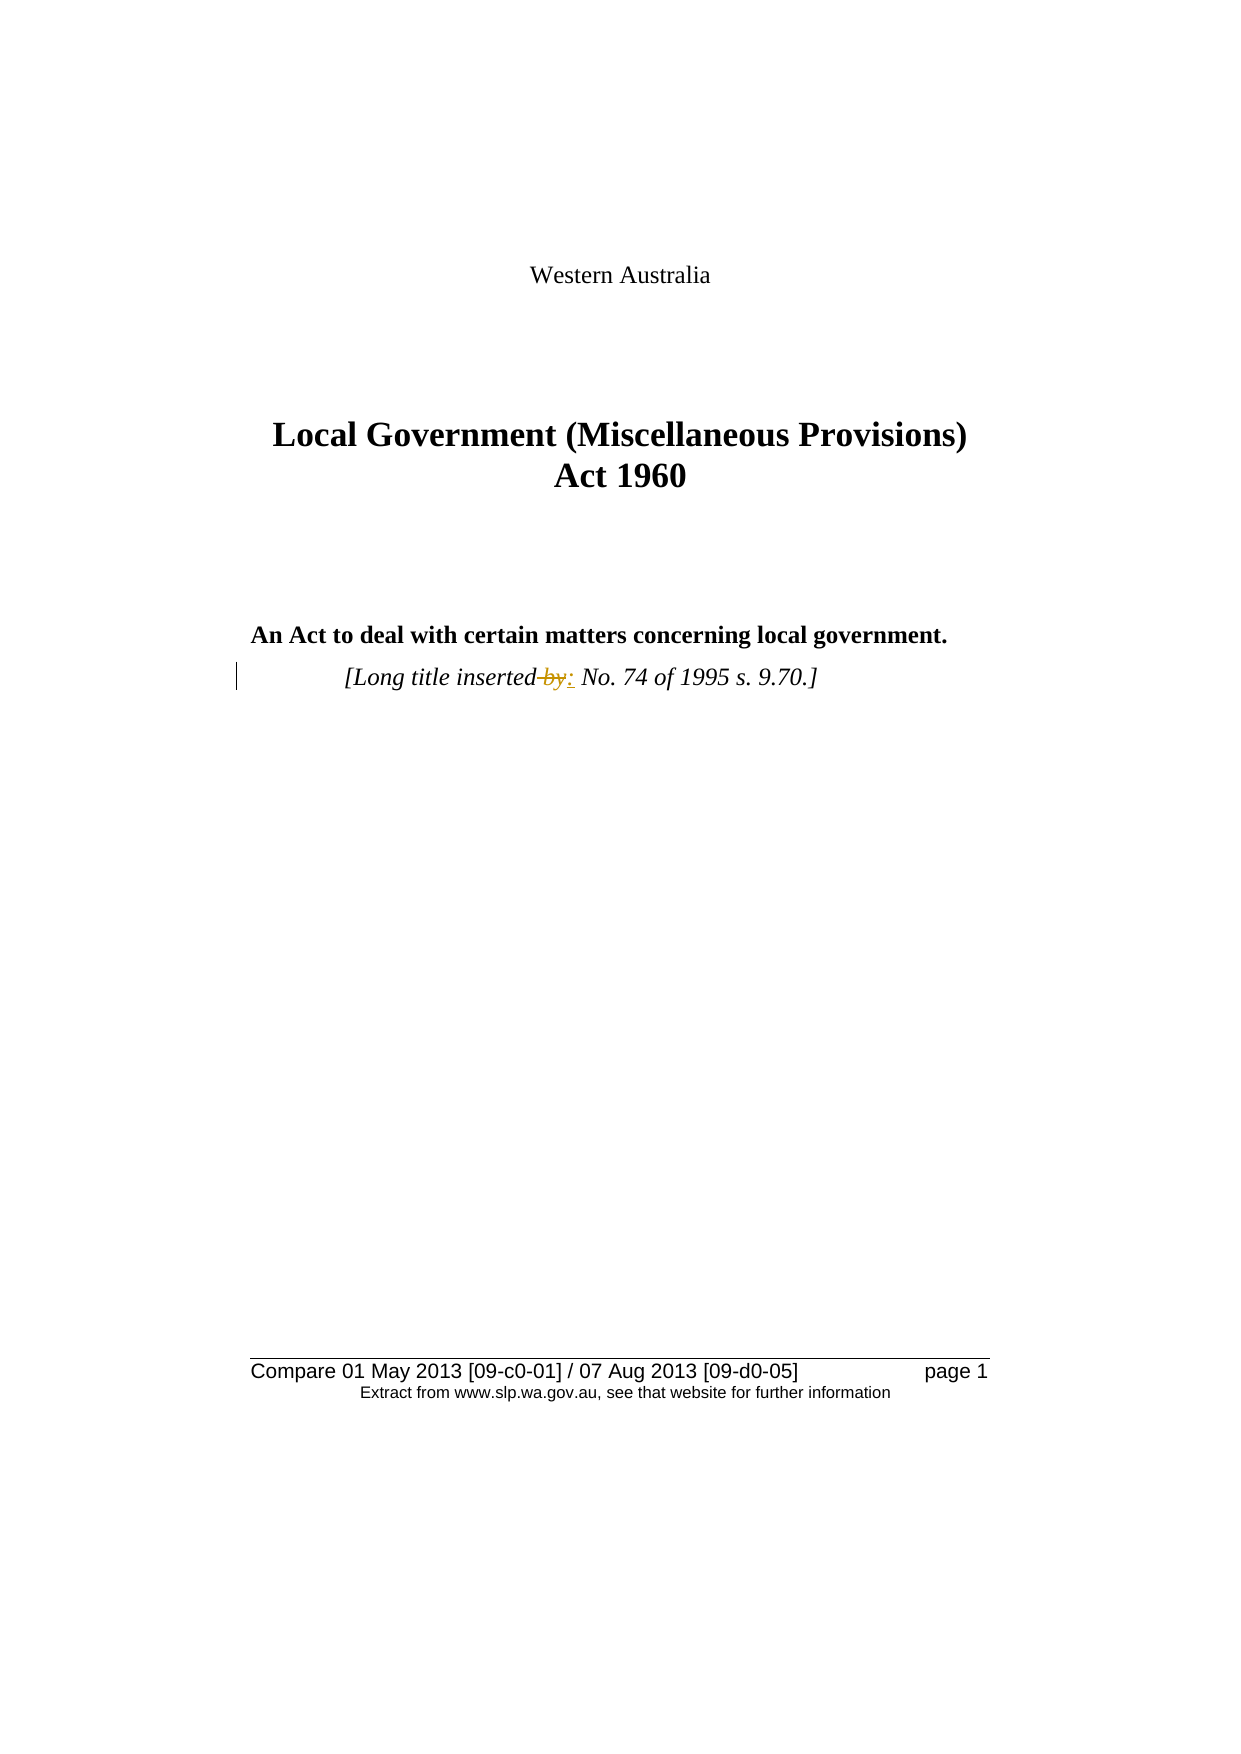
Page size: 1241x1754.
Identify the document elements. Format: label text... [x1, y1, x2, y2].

title [Long title inserted No. 74 of 1995 s. 9.70.] [250, 662, 990, 690]
text Western Australia [250, 260, 990, 289]
text Local Government (Miscellaneous Provisions) Act 1960 [250, 414, 990, 495]
title An Act to deal with certain matters concerning local government. [250, 620, 990, 649]
